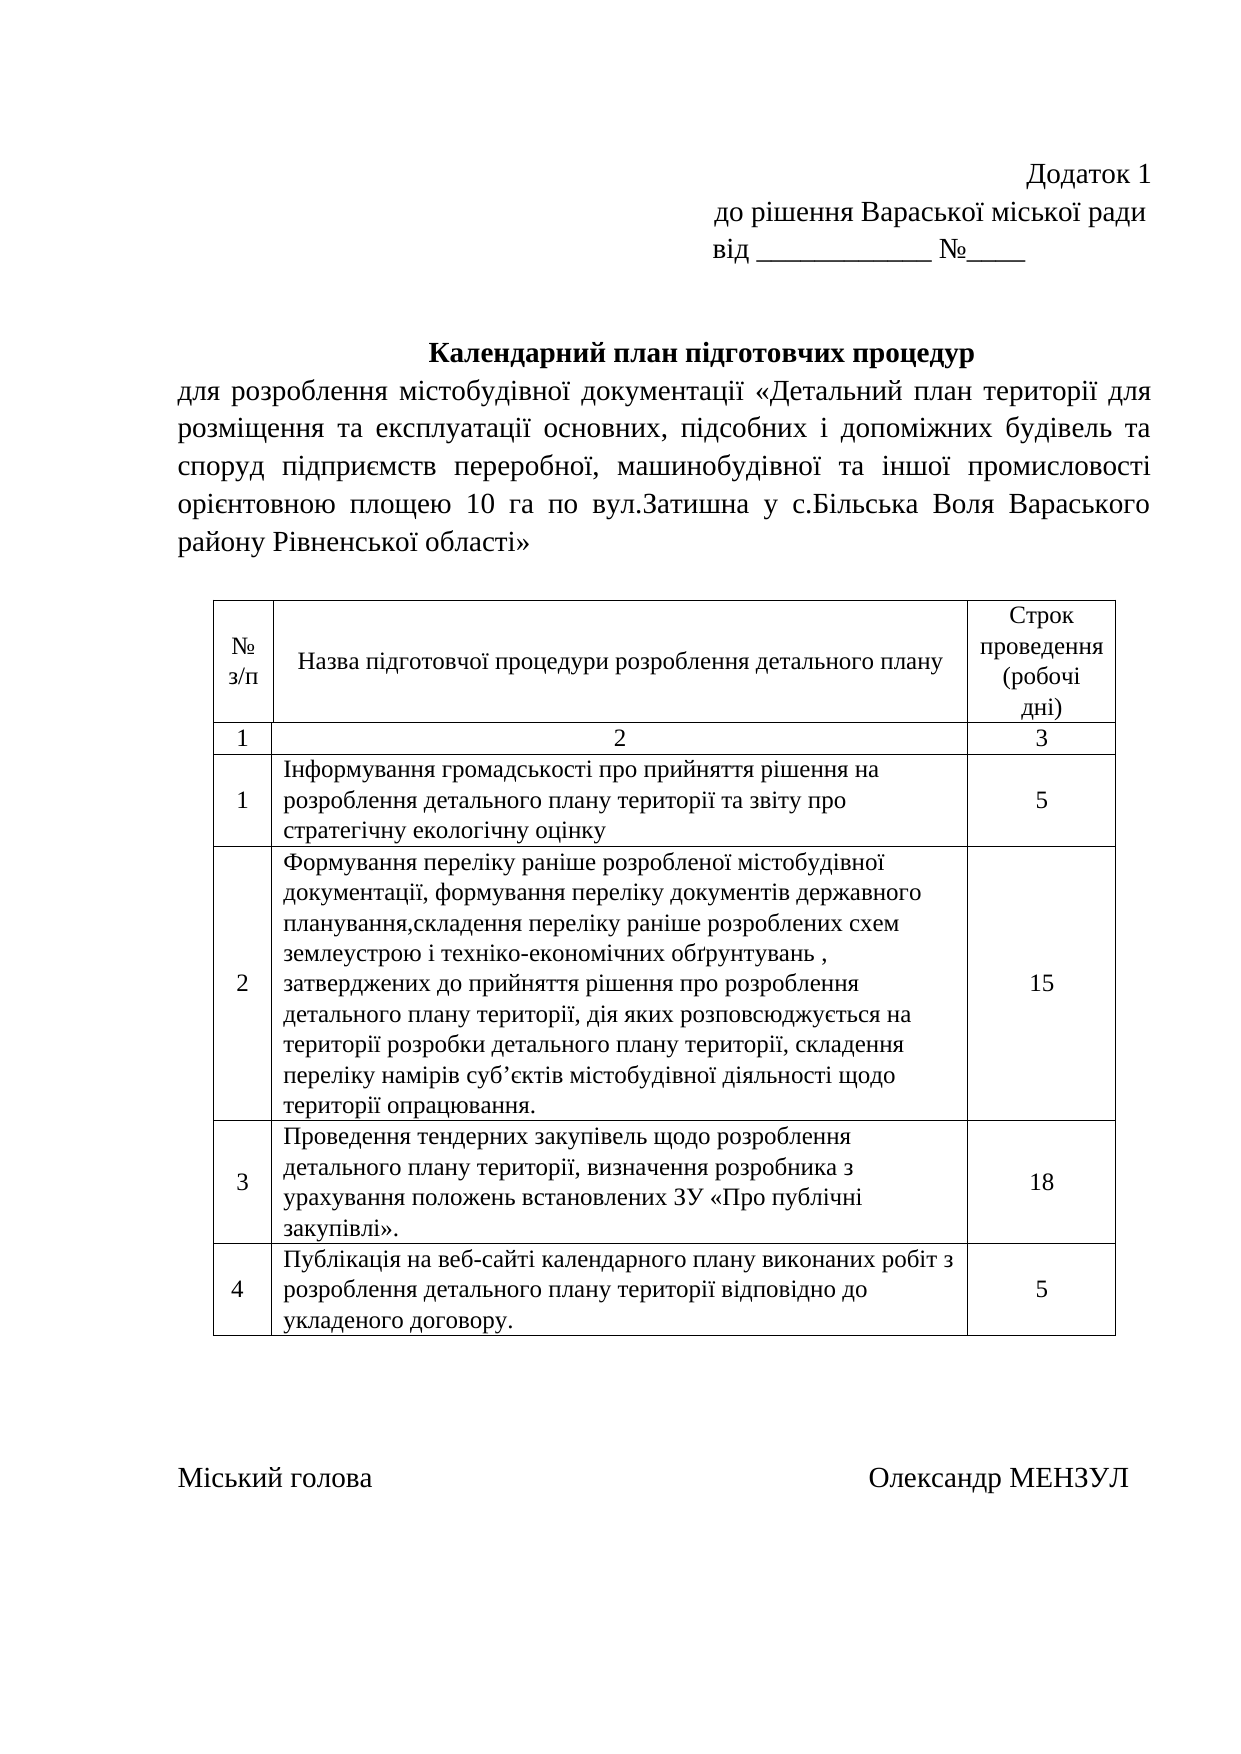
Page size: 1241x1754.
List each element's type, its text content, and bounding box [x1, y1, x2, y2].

text Додаток 1 [252, 156, 1152, 189]
text Міський голова Олександр МЕНЗУЛ [177, 1460, 1152, 1493]
table_cell 15 [968, 847, 1115, 1120]
table_header Назва підготовчої процедури розроблення детального плану [274, 601, 967, 722]
table_cell 2 [214, 847, 271, 1120]
table_cell 4 [214, 1244, 271, 1335]
table_cell 1 [214, 755, 271, 846]
table_cell 1 [214, 723, 271, 753]
table_cell Публікація на веб-сайті календарного плану виконаних робіт з розроблення детального плану території відповідно до укладеного договору. [272, 1244, 967, 1335]
table_cell 2 [272, 723, 967, 753]
table_header № з/п [214, 601, 273, 722]
table_cell 5 [968, 755, 1115, 846]
table_cell Формування переліку раніше розробленої містобудівної документації, формування переліку документів державного планування,складення переліку раніше розроблених схем землеустрою і техніко-економічних обґрунтувань , затверджених до прийняття рішення про розроблення детального плану території, дія яких розповсюджується на території розробки детального плану території, складення переліку намірів суб’єктів містобудівної діяльності щодо території опрацювання. [272, 847, 967, 1120]
table_header Строк проведення (робочі дні) [968, 601, 1115, 722]
text від ____________ №____ [177, 232, 1152, 265]
table_cell 5 [968, 1244, 1115, 1335]
table_cell Інформування громадськості про прийняття рішення на розроблення детального плану території та звіту про стратегічну екологічну оцінку [272, 755, 967, 846]
table_cell Проведення тендерних закупівель щодо розроблення детального плану території, визначення розробника з урахування положень встановлених ЗУ «Про публічні закупівлі». [272, 1121, 967, 1243]
table_cell 3 [214, 1121, 271, 1243]
table_cell 18 [968, 1121, 1115, 1243]
text для розроблення містобудівної документації «Детальний план території для розміщення та експлуатації основних, підсобних і допоміжних будівель та споруд підприємств переробної, машинобудівної та іншої промисловості орієнтовною площею 10 га по вул.Затишна у с.Більська Воля Вараського району Рівненської області» [177, 373, 1152, 557]
text до рішення Вараської міської ради [709, 194, 1152, 227]
table_cell 3 [968, 723, 1115, 753]
text Календарний план підготовчих процедур [252, 335, 1152, 368]
